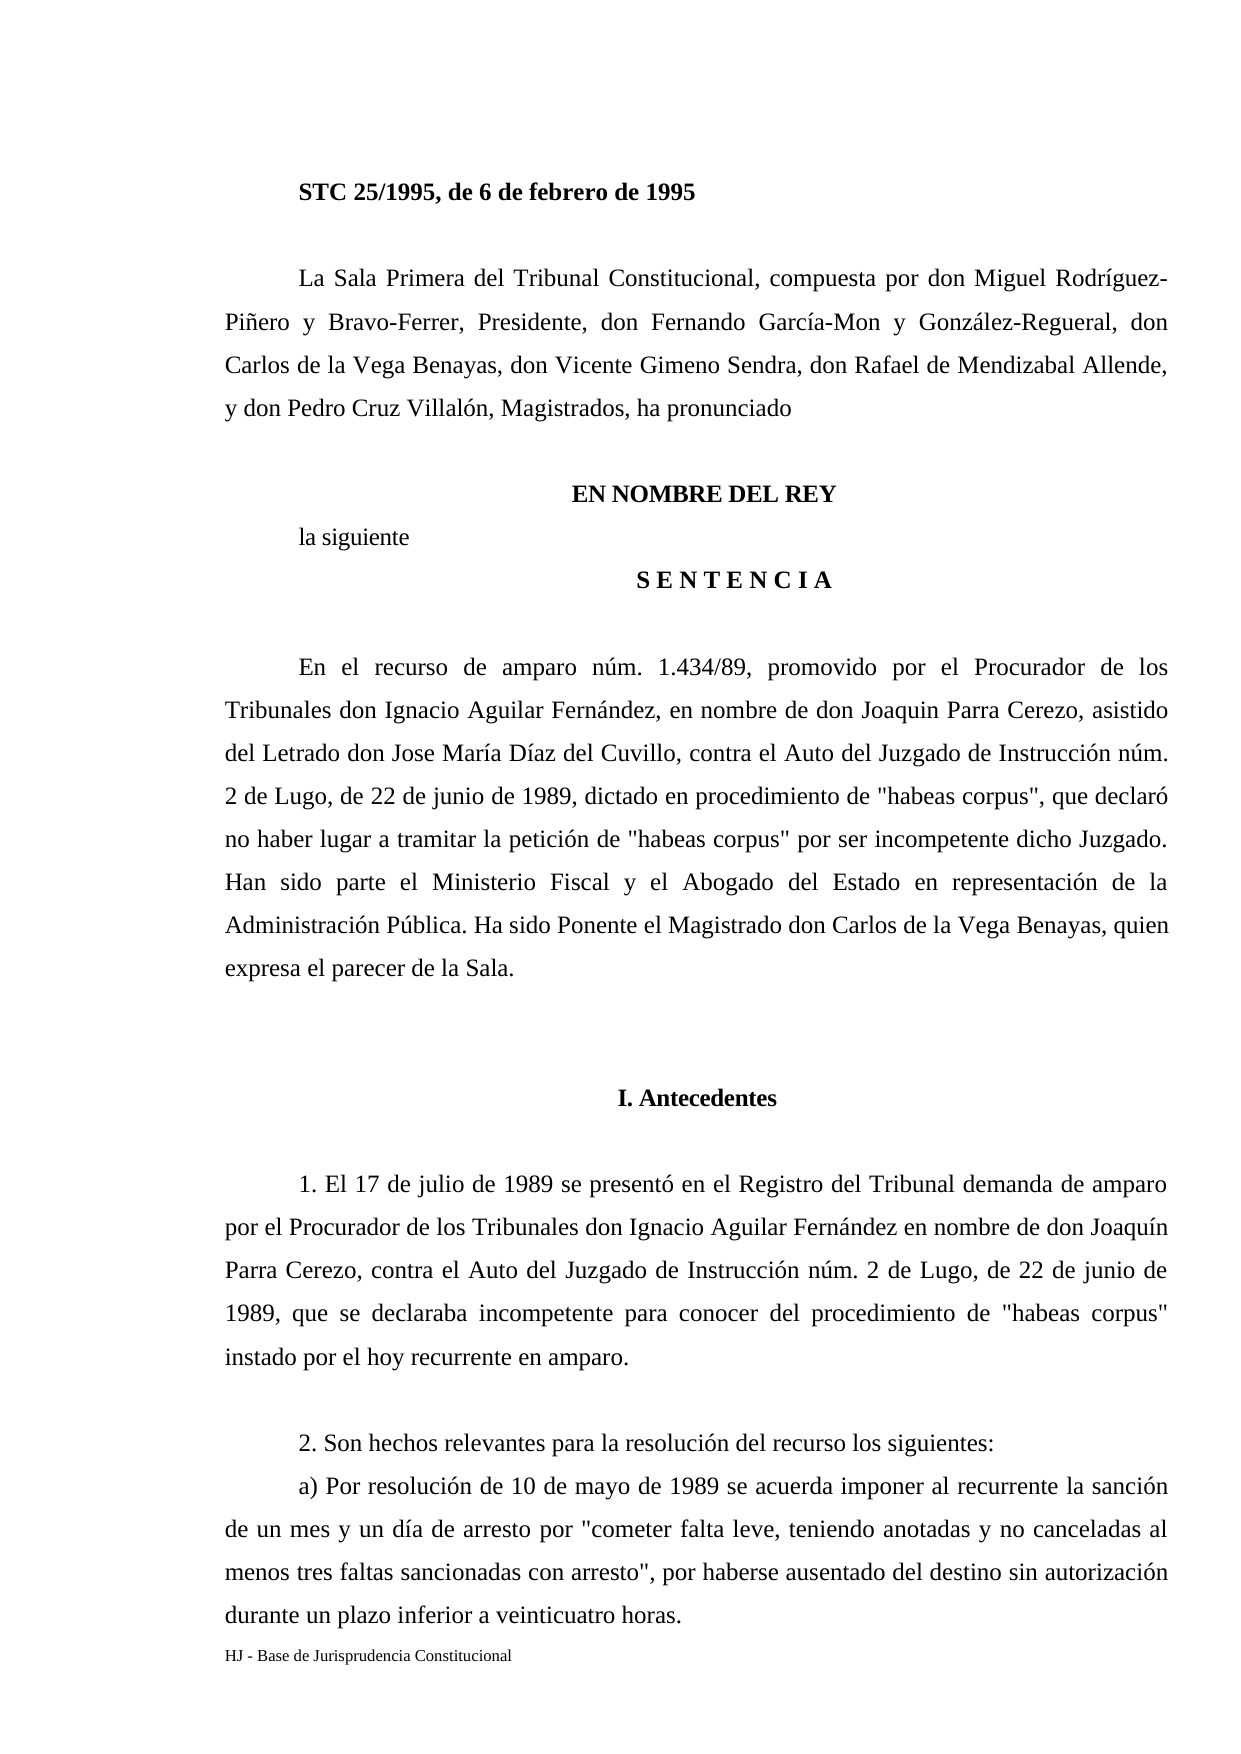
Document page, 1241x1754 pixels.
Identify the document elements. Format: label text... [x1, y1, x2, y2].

text S E N T E N C I A [224, 565, 1169, 594]
text En el recurso de amparo núm. 1.434/89, promovido por el Procurador de los Tribunales don Ignacio Aguilar Fernández, en nombre de don Joaquin Parra Cerezo, asistido del Letrado don Jose María Díaz del Cuvillo, contra el Auto del Juzgado de Instrucción núm. 2 de Lugo, de 22 de junio de 1989, dictado en procedimiento de "habeas corpus", que declaró no haber lugar a tramitar la petición de "habeas corpus" por ser incompetente dicho Juzgado. Han sido parte el Ministerio Fiscal y el Abogado del Estado en representación de la Administración Pública. Ha sido Ponente el Magistrado don Carlos de la Vega Benayas, quien expresa el parecer de la Sala. [224, 652, 1169, 982]
text 2. Son hechos relevantes para la resolución del recurso los siguientes: [224, 1428, 1169, 1457]
text I. Antecedentes [224, 1083, 1169, 1112]
text la siguiente [224, 522, 1110, 551]
text 1. El 17 de julio de 1989 se presentó en el Registro del Tribunal demanda de amparo por el Procurador de los Tribunales don Ignacio Aguilar Fernández en nombre de don Joaquín Parra Cerezo, contra el Auto del Juzgado de Instrucción núm. 2 de Lugo, de 22 de junio de 1989, que se declaraba incompetente para conocer del procedimiento de "habeas corpus" instado por el hoy recurrente en amparo. [224, 1169, 1169, 1370]
text La Sala Primera del Tribunal Constitucional, compuesta por don Miguel Rodríguez-Piñero y Bravo-Ferrer, Presidente, don Fernando García-Mon y González-Regueral, don Carlos de la Vega Benayas, don Vicente Gimeno Sendra, don Rafael de Mendizabal Allende, y don Pedro Cruz Villalón, Magistrados, ha pronunciado [224, 263, 1169, 422]
text EN NOMBRE DEL REY [224, 479, 1110, 508]
text STC 25/1995, de 6 de febrero de 1995 [224, 177, 1169, 206]
text a) Por resolución de 10 de mayo de 1989 se acuerda imponer al recurrente la sanción de un mes y un día de arresto por "cometer falta leve, teniendo anotadas y no canceladas al menos tres faltas sancionadas con arresto", por haberse ausentado del destino sin autorización durante un plazo inferior a veinticuatro horas. [224, 1471, 1169, 1629]
